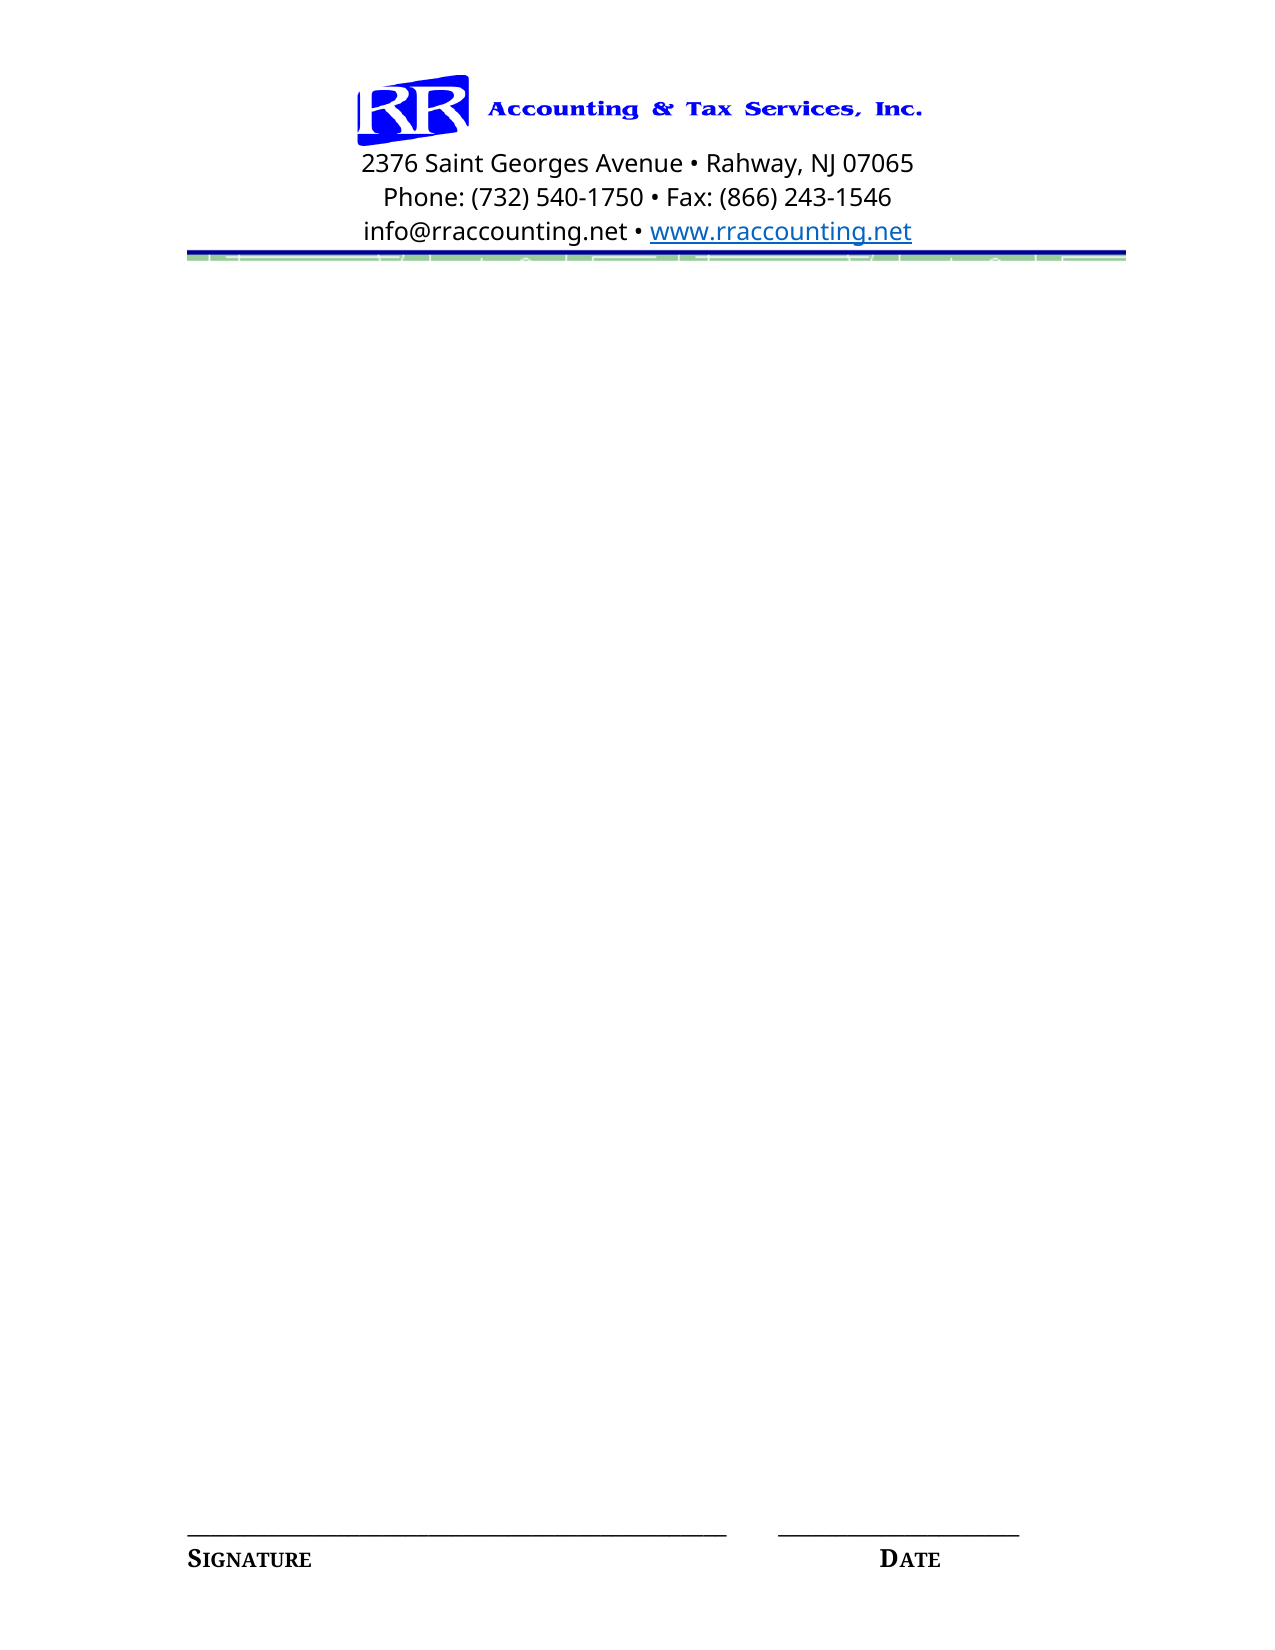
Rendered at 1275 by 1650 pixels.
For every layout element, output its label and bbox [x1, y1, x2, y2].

picture [353, 75, 922, 146]
picture [187, 247, 1126, 263]
